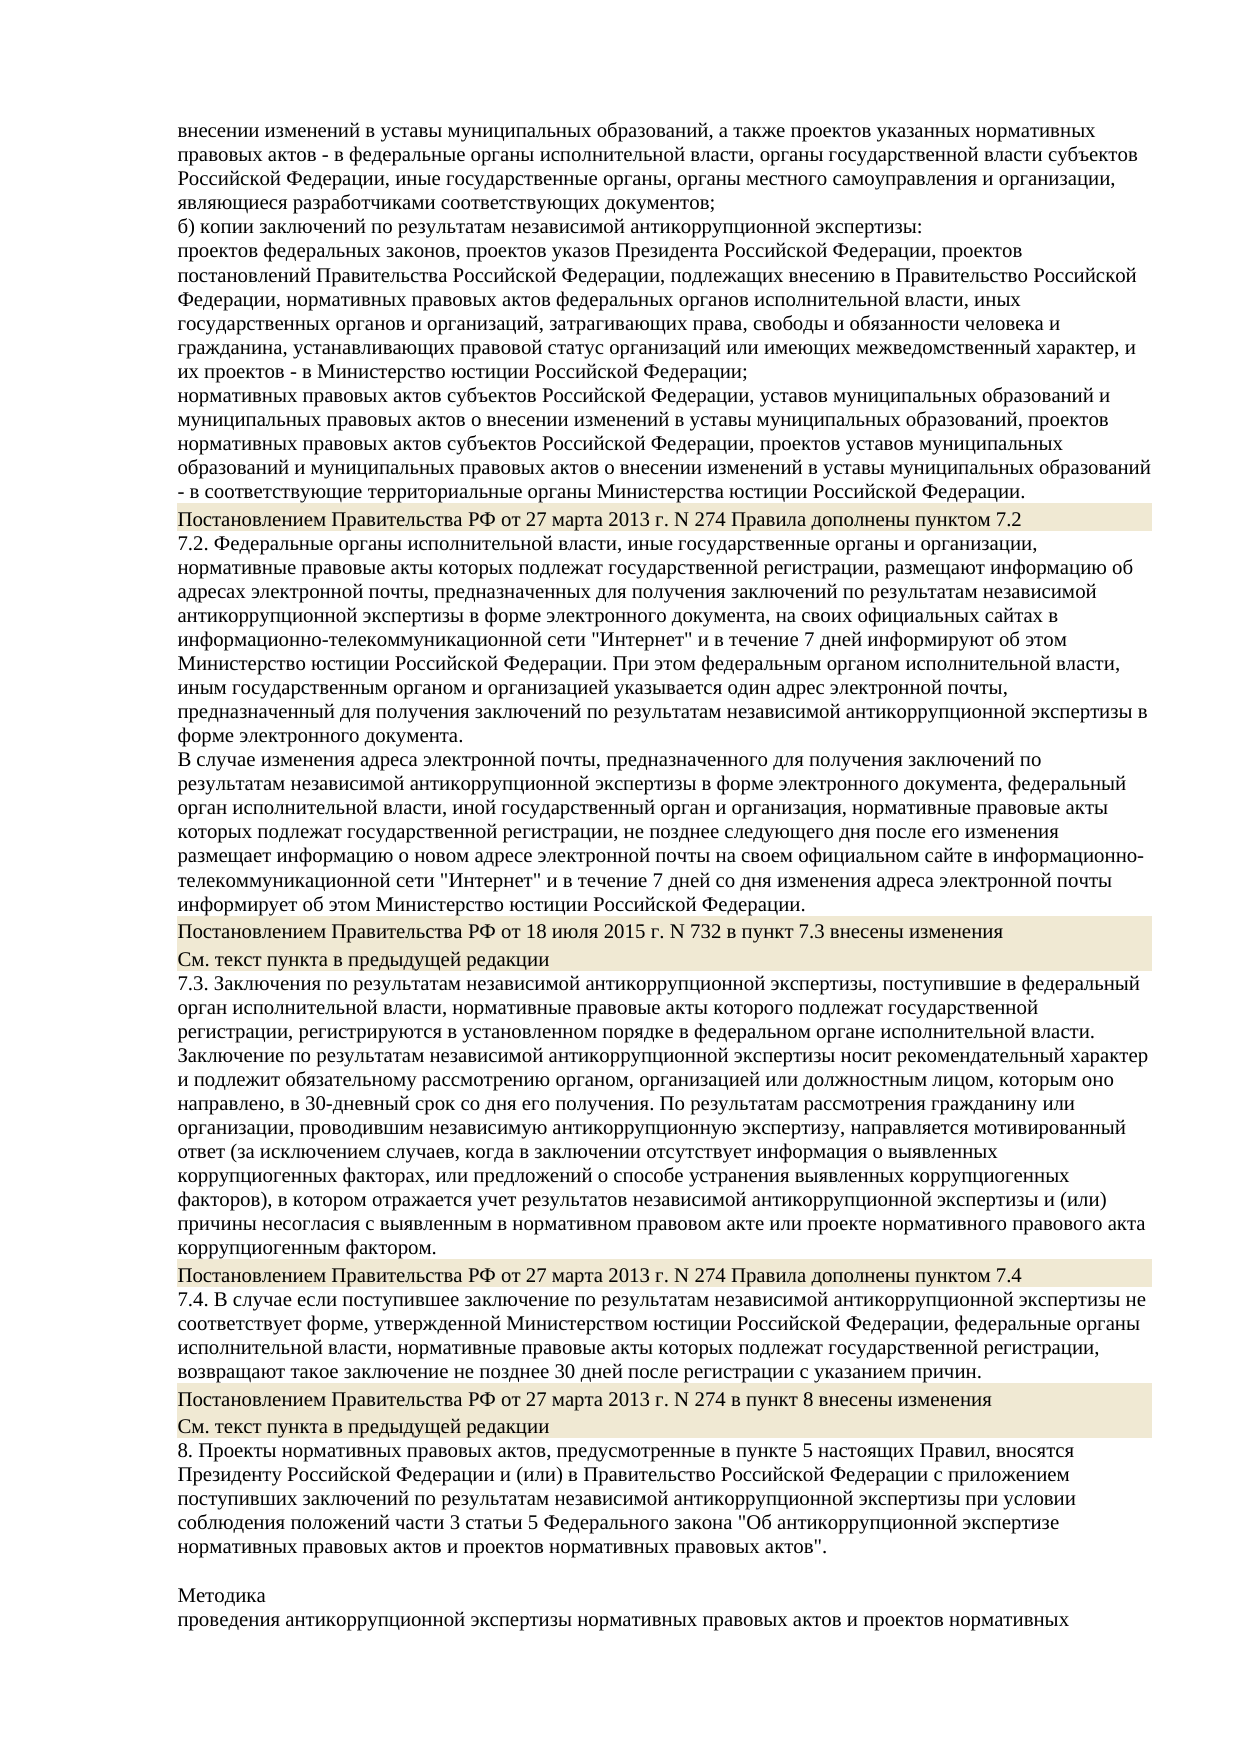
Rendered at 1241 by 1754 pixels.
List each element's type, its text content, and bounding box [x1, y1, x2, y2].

text б) копии заключений по результатам независимой антикоррупционной экспертизы: [177, 214, 1152, 238]
text 7.4. В случае если поступившее заключение по результатам независимой антикоррупционной экспертизы не соответствует форме, утвержденной Министерством юстиции Российской Федерации, федеральные органы исполнительной власти, нормативные правовые акты которых подлежат государственной регистрации, возвращают такое заключение не позднее 30 дней после регистрации с указанием причин. [177, 1287, 1152, 1383]
text Постановлением Правительства РФ от 18 июля 2015 г. N 732 в пункт 7.3 внесены изменения [177, 916, 1152, 943]
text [177, 1582, 1152, 1631]
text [177, 118, 1152, 214]
text нормативных правовых актов субъектов Российской Федерации, уставов муниципальных образований и муниципальных правовых актов о внесении изменений в уставы муниципальных образований, проектов нормативных правовых актов субъектов Российской Федерации, проектов уставов муниципальных образований и муниципальных правовых актов о внесении изменений в уставы муниципальных образований - в соответствующие территориальные органы Министерства юстиции Российской Федерации. [177, 383, 1152, 503]
text 7.3. Заключения по результатам независимой антикоррупционной экспертизы, поступившие в федеральный орган исполнительной власти, нормативные правовые акты которого подлежат государственной регистрации, регистрируются в установленном порядке в федеральном органе исполнительной власти. [177, 971, 1152, 1043]
text 7.2. Федеральные органы исполнительной власти, иные государственные органы и организации, нормативные правовые акты которых подлежат государственной регистрации, размещают информацию об адресах электронной почты, предназначенных для получения заключений по результатам независимой антикоррупционной экспертизы в форме электронного документа, на своих официальных сайтах в информационно-телекоммуникационной сети "Интернет" и в течение 7 дней информируют об этом Министерство юстиции Российской Федерации. При этом федеральным органом исполнительной власти, иным государственным органом и организацией указывается один адрес электронной почты, предназначенный для получения заключений по результатам независимой антикоррупционной экспертизы в форме электронного документа. [177, 531, 1152, 747]
text 8. Проекты нормативных правовых актов, предусмотренные в пункте 5 настоящих Правил, вносятся Президенту Российской Федерации и (или) в Правительство Российской Федерации с приложением поступивших заключений по результатам независимой антикоррупционной экспертизы при условии соблюдения положений части 3 статьи 5 Федерального закона "Об антикоррупционной экспертизе нормативных правовых актов и проектов нормативных правовых актов". [177, 1438, 1152, 1558]
text Заключение по результатам независимой антикоррупционной экспертизы носит рекомендательный характер и подлежит обязательному рассмотрению органом, организацией или должностным лицом, которым оно направлено, в 30-дневный срок со дня его получения. По результатам рассмотрения гражданину или организации, проводившим независимую антикоррупционную экспертизу, направляется мотивированный ответ (за исключением случаев, когда в заключении отсутствует информация о выявленных коррупциогенных факторах, или предложений о способе устранения выявленных коррупциогенных факторов), в котором отражается учет результатов независимой антикоррупционной экспертизы и (или) причины несогласия с выявленным в нормативном правовом акте или проекте нормативного правового акта коррупциогенным фактором. [177, 1043, 1152, 1259]
text проектов федеральных законов, проектов указов Президента Российской Федерации, проектов постановлений Правительства Российской Федерации, подлежащих внесению в Правительство Российской Федерации, нормативных правовых актов федеральных органов исполнительной власти, иных государственных органов и организаций, затрагивающих права, свободы и обязанности человека и гражданина, устанавливающих правовой статус организаций или имеющих межведомственный характер, и их проектов - в Министерство юстиции Российской Федерации; [177, 238, 1152, 383]
text См. текст пункта в предыдущей редакции [177, 1411, 1152, 1438]
text В случае изменения адреса электронной почты, предназначенного для получения заключений по результатам независимой антикоррупционной экспертизы в форме электронного документа, федеральный орган исполнительной власти, иной государственный орган и организация, нормативные правовые акты которых подлежат государственной регистрации, не позднее следующего дня после его изменения размещает информацию о новом адресе электронной почты на своем официальном сайте в информационно-телекоммуникационной сети "Интернет" и в течение 7 дней со дня изменения адреса электронной почты информирует об этом Министерство юстиции Российской Федерации. [177, 747, 1152, 916]
text Постановлением Правительства РФ от 27 марта 2013 г. N 274 в пункт 8 внесены изменения [177, 1383, 1152, 1411]
text Постановлением Правительства РФ от 27 марта 2013 г. N 274 Правила дополнены пунктом 7.4 [177, 1259, 1152, 1287]
text Постановлением Правительства РФ от 27 марта 2013 г. N 274 Правила дополнены пунктом 7.2 [177, 503, 1152, 531]
text См. текст пункта в предыдущей редакции [177, 943, 1152, 971]
